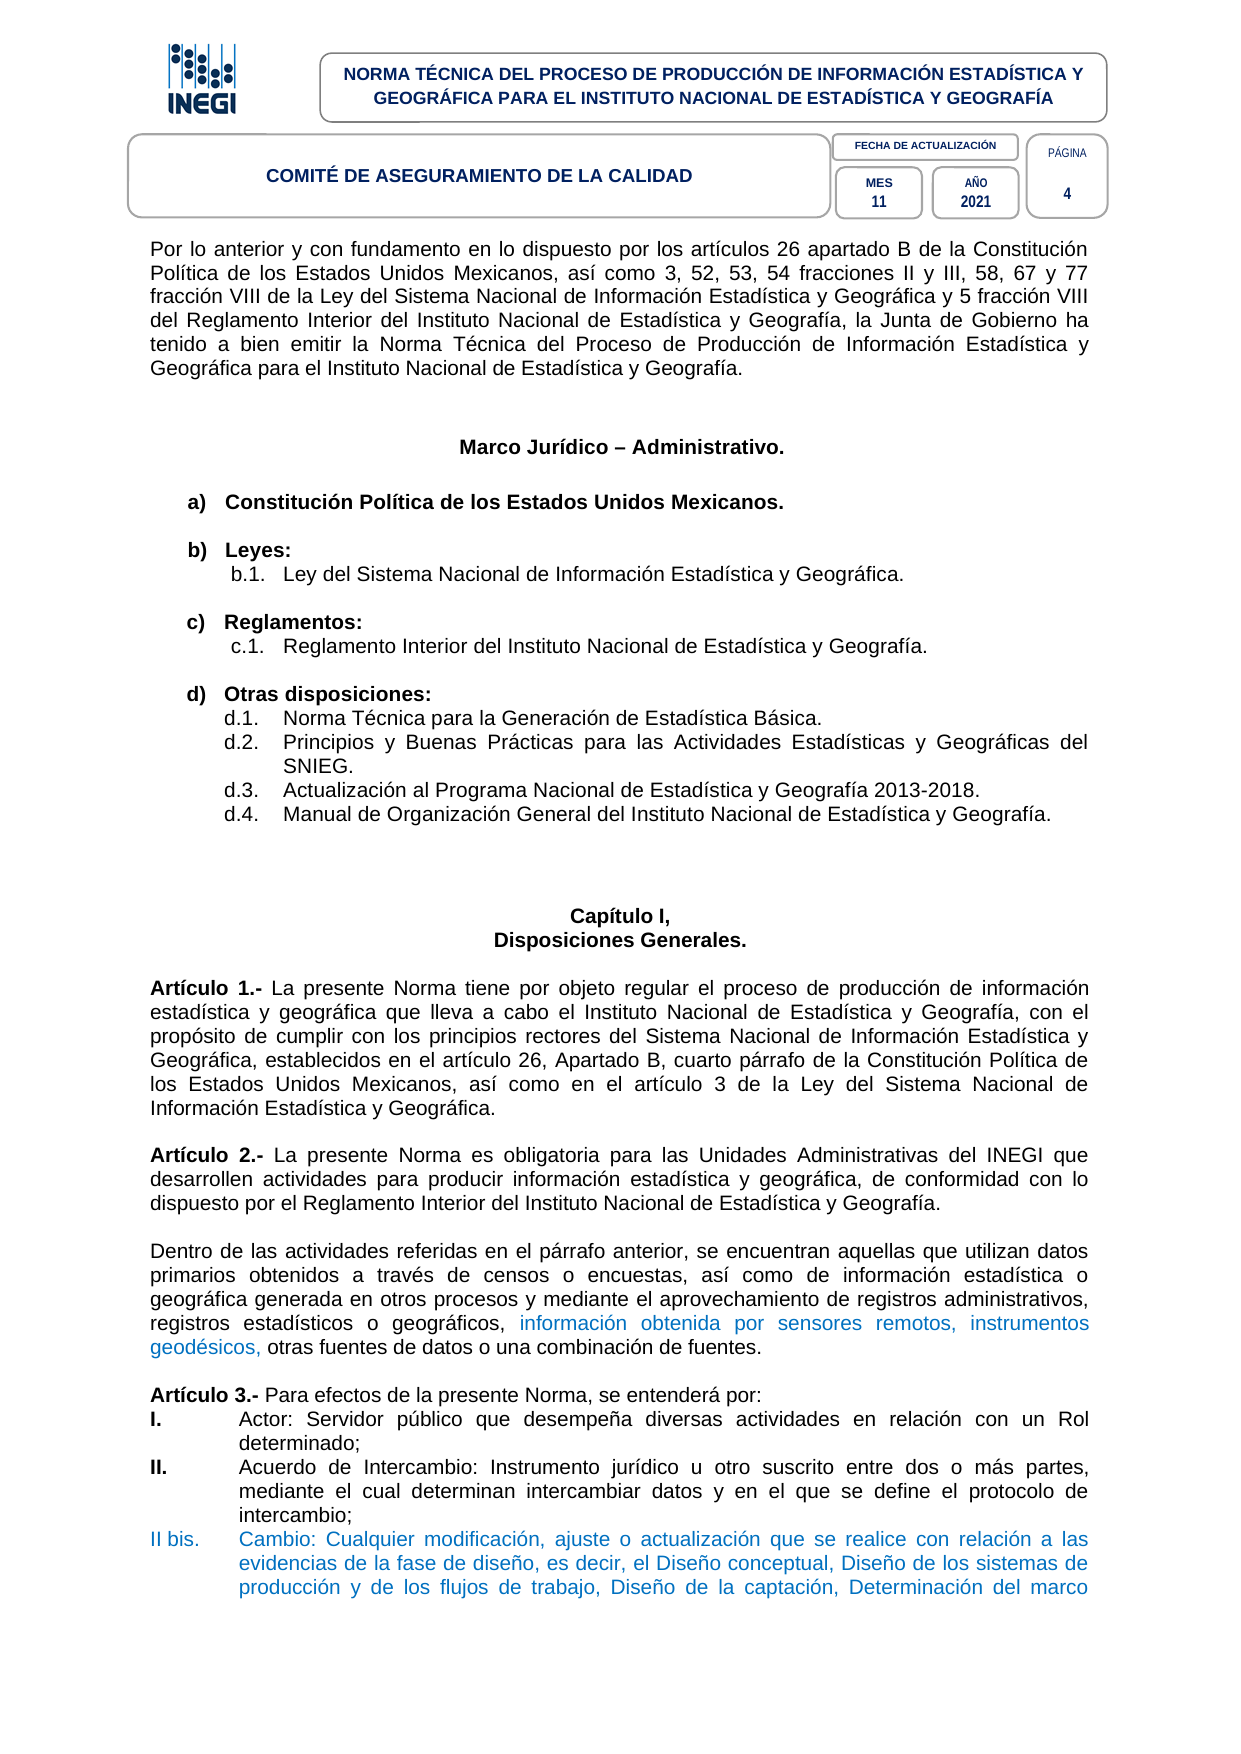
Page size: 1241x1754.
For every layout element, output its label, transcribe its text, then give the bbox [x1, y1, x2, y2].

list Otras disposiciones: [186, 682, 1090, 706]
list d.3. Actualización al Programa Nacional de Estadística y Geografía 2013-2018. [224, 778, 1090, 802]
list Constitución Política de los Estados Unidos Mexicanos. [187, 490, 1085, 514]
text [150, 1527, 1090, 1598]
list d.2. Principios y Buenas Prácticas para las Actividades Estadísticas y Geográficas del SNIEG. [224, 730, 1090, 778]
list Actor: Servidor público que desempeña diversas actividades en relación con un Rol determinado; [150, 1407, 1090, 1455]
text Por lo anterior y con fundamento en lo dispuesto por los artículos 26 apartado B de la Constitución Política de los Estados Unidos Mexicanos, así como 3, 52, 53, 54 fracciones II y III, 58, 67 y 77 fracción VIII de la Ley del Sistema Nacional de Información Estadística y Geográfica y 5 fracción VIII del Reglamento Interior del Instituto Nacional de Estadística y Geografía, la Junta de Gobierno ha tenido a bien emitir la Norma Técnica del Proceso de Producción de Información Estadística y Geográfica para el Instituto Nacional de Estadística y Geografía. [150, 236, 1090, 380]
text Artículo 2.- La presente Norma es obligatoria para las Unidades Administrativas del INEGI que desarrollen actividades para producir información estadística y geográfica, de conformidad con lo dispuesto por el Reglamento Interior del Instituto Nacional de Estadística y Geografía. [150, 1143, 1090, 1215]
list Acuerdo de Intercambio: Instrumento jurídico u otro suscrito entre dos o más partes, mediante el cual determinan intercambiar datos y en el que se define el protocolo de intercambio; [150, 1455, 1090, 1527]
list Leyes: [187, 538, 1085, 562]
list d.1. Norma Técnica para la Generación de Estadística Básica. [224, 706, 1090, 730]
list Reglamentos: [186, 610, 1085, 634]
text Disposiciones Generales. [150, 928, 1090, 952]
text Artículo 3.- Para efectos de la presente Norma, se entenderá por: [150, 1383, 1090, 1407]
text Dentro de las actividades referidas en el párrafo anterior, se encuentran aquellas que utilizan datos primarios obtenidos a través de censos o encuestas, así como de información estadística o geográfica generada en otros procesos y mediante el aprovechamiento de registros administrativos, registros estadísticos o geográficos, información obtenida por sensores remotos, instrumentos geodésicos, otras fuentes de datos o una combinación de fuentes. [150, 1239, 1090, 1359]
list d.4. Manual de Organización General del Instituto Nacional de Estadística y Geografía. [224, 802, 1090, 826]
text Capítulo I, [150, 904, 1090, 928]
text Artículo 1.- La presente Norma tiene por objeto regular el proceso de producción de información estadística y geográfica que lleva a cabo el Instituto Nacional de Estadística y Geografía, con el propósito de cumplir con los principios rectores del Sistema Nacional de Información Estadística y Geográfica, establecidos en el artículo 26, Apartado B, cuarto párrafo de la Constitución Política de los Estados Unidos Mexicanos, así como en el artículo 3 de la Ley del Sistema Nacional de Información Estadística y Geográfica. [150, 976, 1090, 1119]
list Reglamento Interior del Instituto Nacional de Estadística y Geografía. [231, 634, 1085, 658]
text Marco Jurídico – Administrativo. [150, 435, 1094, 459]
list Ley del Sistema Nacional de Información Estadística y Geográfica. [231, 562, 1085, 586]
picture [160, 35, 242, 120]
